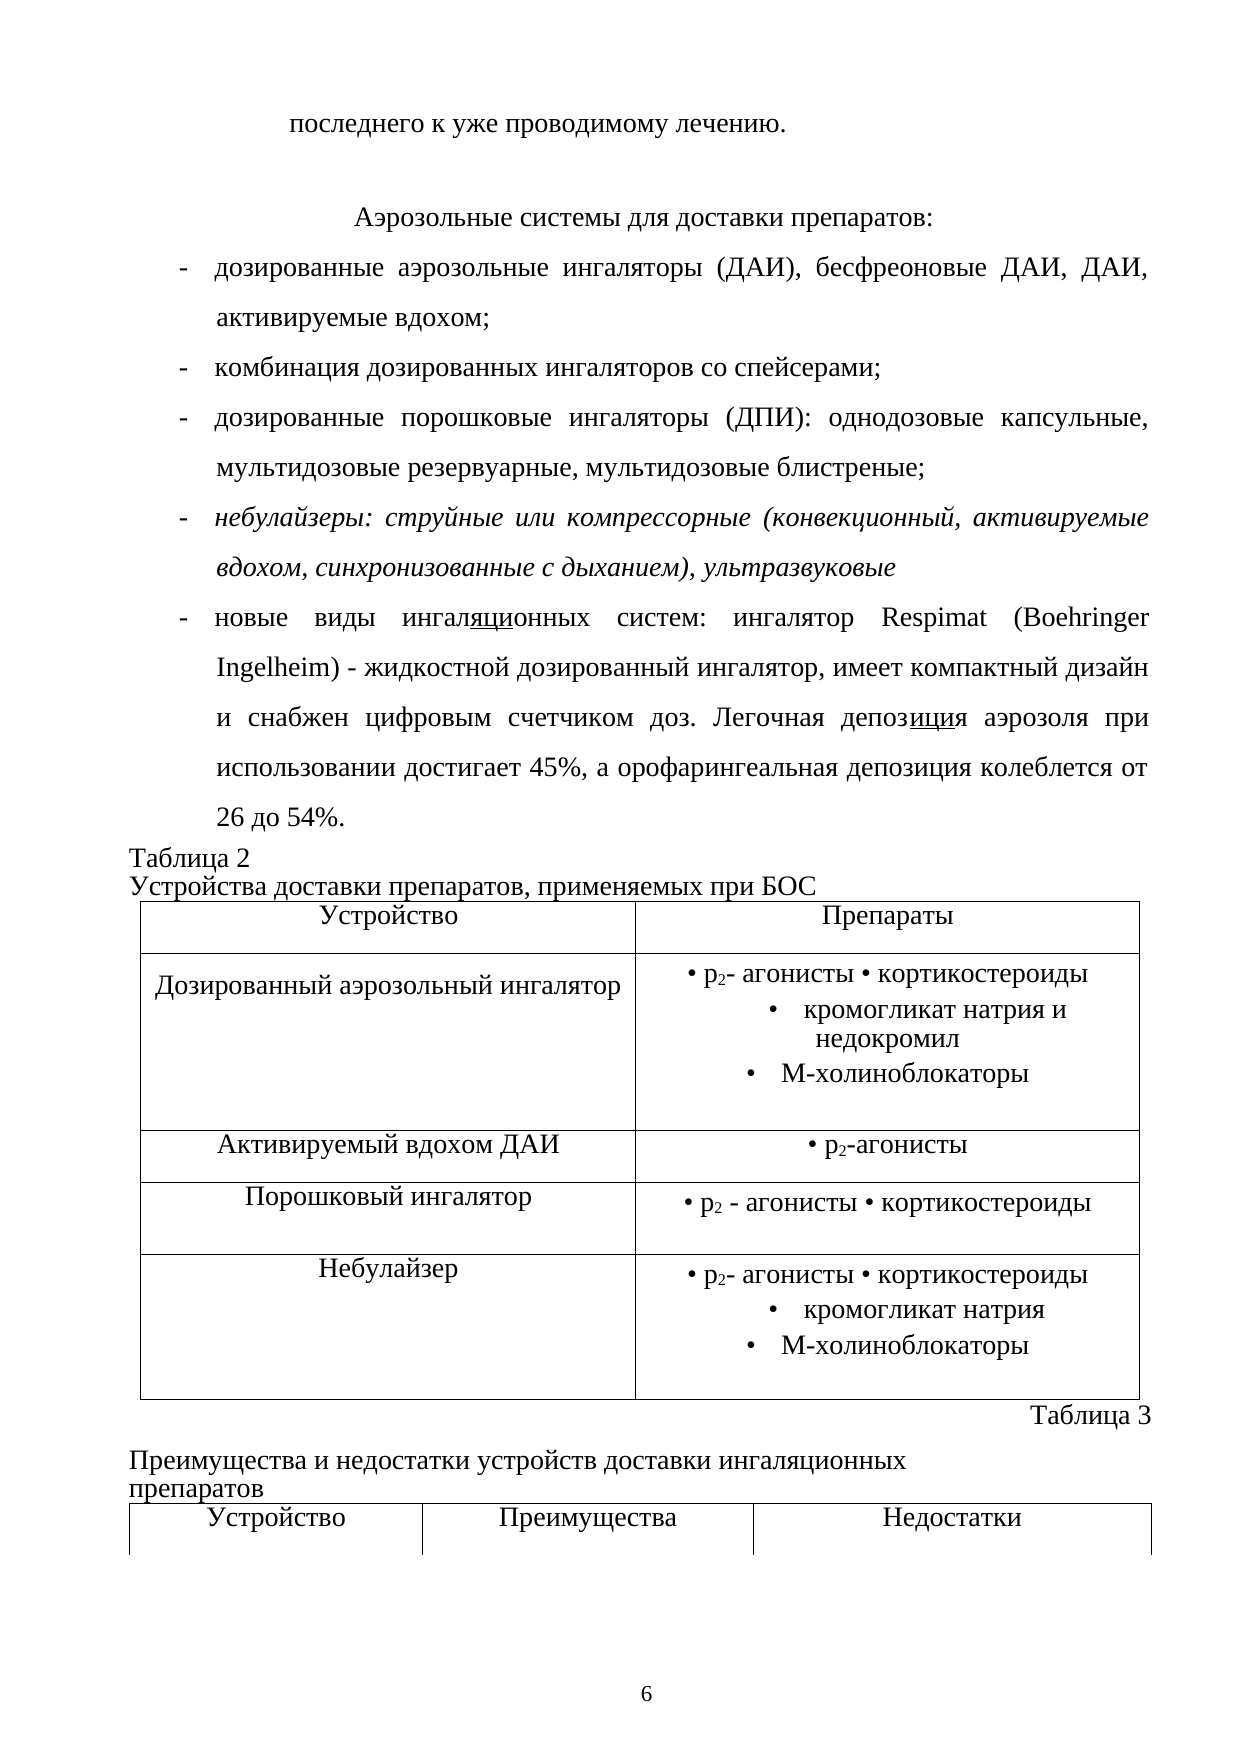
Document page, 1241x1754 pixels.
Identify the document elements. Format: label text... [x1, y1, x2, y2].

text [289, 92, 1149, 142]
text Таблица 3 [129, 1402, 1151, 1430]
list комбинация дозированных ингаляторов со спейсерами; [179, 336, 1151, 386]
table_cell • р2- агонисты • кортикостероиды кромогликат натрия М-холиноблокаторы [636, 1255, 1139, 1399]
table_cell Порошковый ингалятор [141, 1183, 635, 1254]
table_header Недостатки [754, 1504, 1151, 1555]
list дозированные порошковые ингаляторы (ДПИ): однодозовые капсульные, мультидозовые резервуарные, мультидозовые блистреные; [179, 386, 1149, 486]
table_cell • р2- агонисты • кортикостероиды кромогликат натрия и недокромил М-холиноблокаторы [636, 954, 1139, 1130]
table_cell • р2-агонисты [636, 1131, 1139, 1182]
list новые виды ингаляционных систем: ингалятор Respimat (Boehringer Ingelheim) - жидкостной дозированный ингалятор, имеет компактный дизайн и снабжен цифровым счетчиком доз. Легочная депозиция аэрозоля при использовании достигает 45%, а орофарингеальная депозиция колеблется от 26 до 54%. [179, 586, 1149, 836]
list дозированные аэрозольные ингаляторы (ДАИ), бесфреоновые ДАИ, ДАИ, активируемые вдохом; [179, 236, 1149, 336]
text препаратов [129, 1475, 1151, 1503]
table_cell Дозированный аэрозольный ингалятор [141, 954, 635, 1130]
table_cell Небулайзер [141, 1255, 635, 1399]
table_cell Активируемый вдохом ДАИ [141, 1131, 635, 1182]
table_header Преимущества [423, 1504, 753, 1555]
list небулайзеры: струйные или компрессорные (конвекционный, активируемые вдохом, синхронизованные с дыханием), ультразвуковые [179, 486, 1149, 586]
text Таблица 2 [129, 845, 1151, 873]
text Аэрозольные системы для доставки препаратов: [354, 186, 1151, 236]
text Устройства доставки препаратов, применяемых при БОС [129, 873, 1151, 901]
table_cell • р2 - агонисты • кортикостероиды [636, 1183, 1139, 1254]
table_header Устройство [141, 902, 635, 953]
text Преимущества и недостатки устройств доставки ингаляционных [129, 1447, 1151, 1475]
table_header Препараты [636, 902, 1139, 953]
table_header Устройство [130, 1504, 422, 1555]
